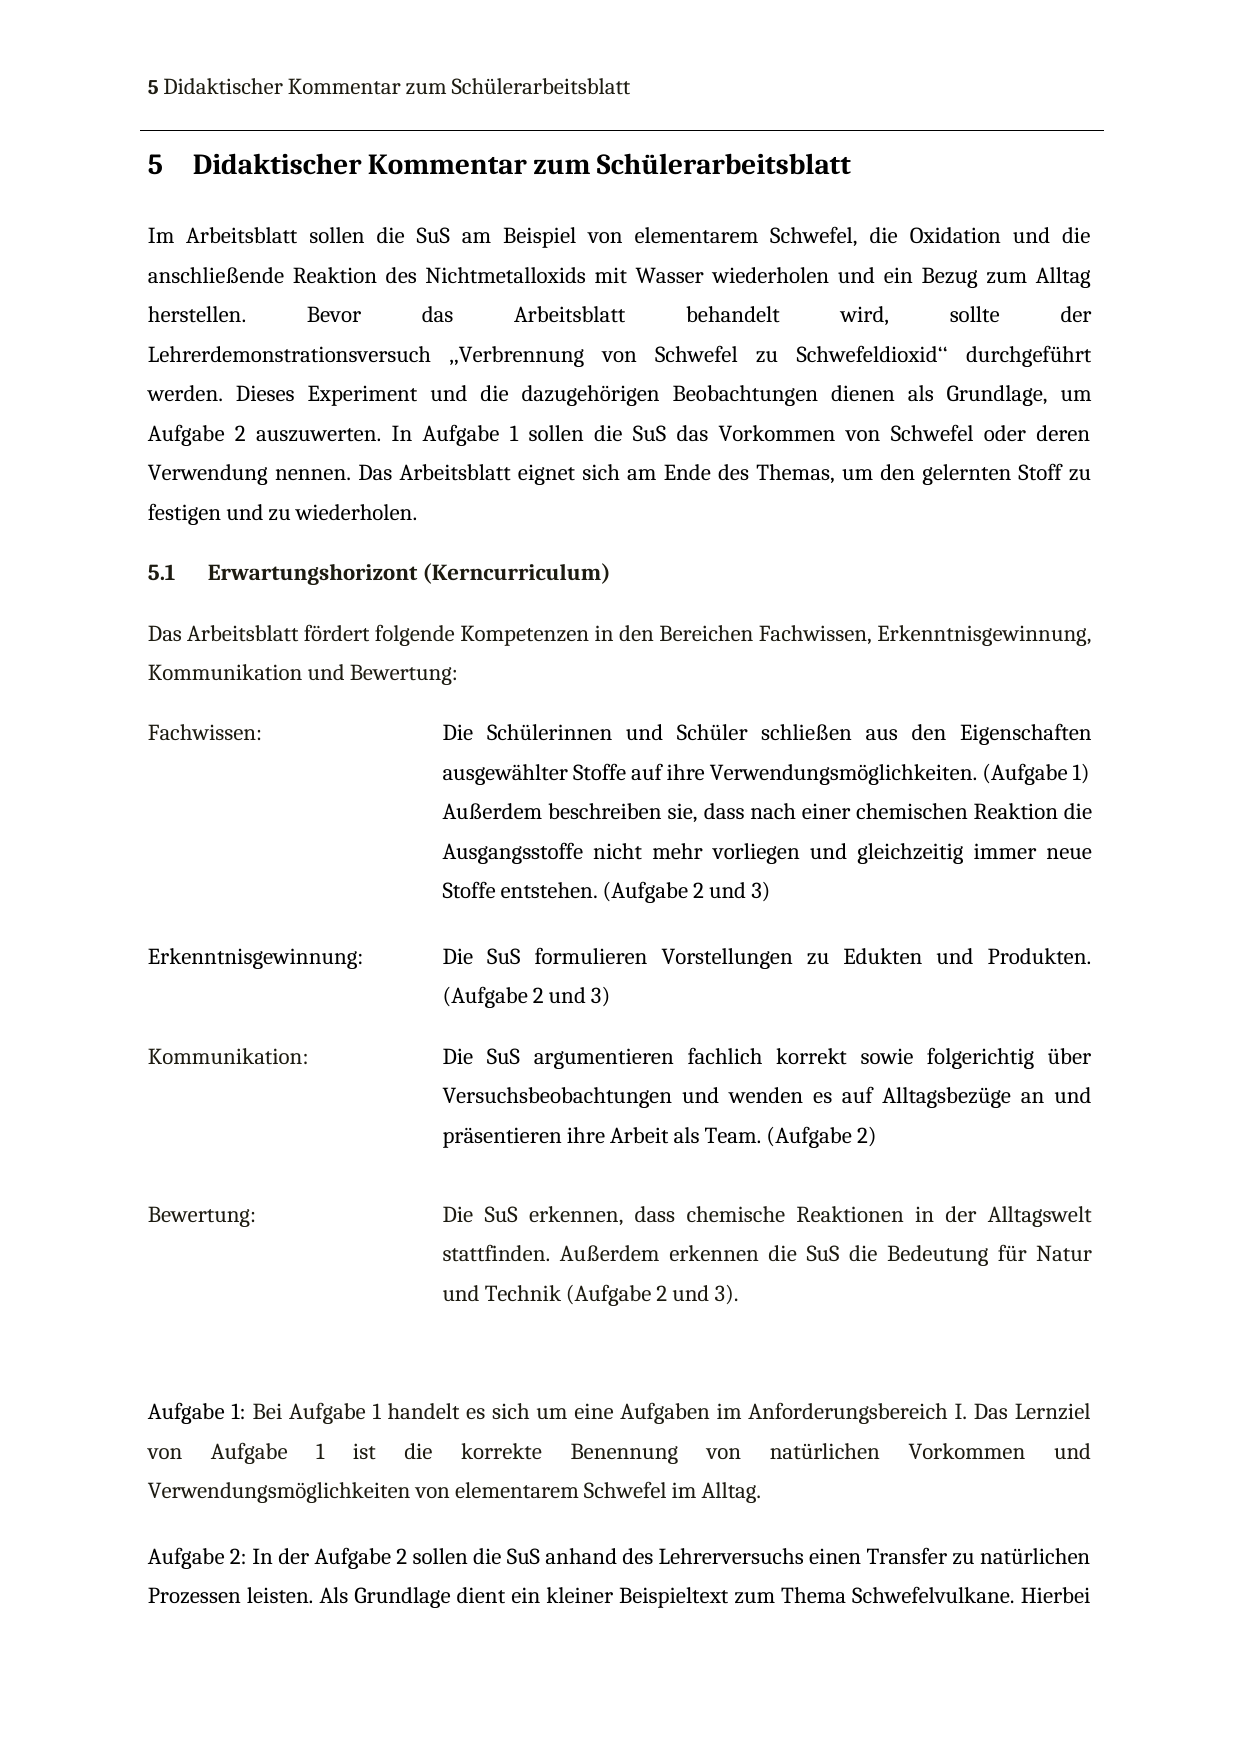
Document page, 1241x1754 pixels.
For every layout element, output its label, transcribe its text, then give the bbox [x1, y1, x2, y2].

text Erkenntnisgewinnung: Die SuS formulieren Vorstellungen zu Edukten und Produkten. (Aufgabe 2 und 3) [148, 944, 1093, 1010]
text Fachwissen: Die Schülerinnen und Schüler schließen aus den Eigenschaften ausgewählter Stoffe auf ihre Verwendungsmöglichkeiten. (Aufgabe 1) [148, 720, 1093, 786]
text Aufgabe 1: Bei Aufgabe 1 handelt es sich um eine Aufgaben im Anforderungsbereich I. Das Lernziel von Aufgabe 1 ist die korrekte Benennung von natürlichen Vorkommen und Verwendungsmöglichkeiten von elementarem Schwefel im Alltag. [148, 1399, 1093, 1504]
text Kommunikation: Die SuS argumentieren fachlich korrekt sowie folgerichtig über Versuchsbeobachtungen und wenden es auf Alltagsbezüge an und präsentieren ihre Arbeit als Team. (Aufgabe 2) [148, 1044, 1093, 1149]
text Bewertung: Die SuS erkennen, dass chemische Reaktionen in der Alltagswelt stattfinden. Außerdem erkennen die SuS die Bedeutung für Natur und Technik (Aufgabe 2 und 3). [148, 1202, 1093, 1307]
text Außerdem beschreiben sie, dass nach einer chemischen Reaktion die Ausgangsstoffe nicht mehr vorliegen und gleichzeitig immer neue Stoffe entstehen. (Aufgabe 2 und 3) [442, 799, 1093, 904]
subtitle Didaktischer Kommentar zum Schülerarbeitsblatt [148, 148, 1093, 182]
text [148, 1544, 1093, 1609]
text Im Arbeitsblatt sollen die SuS am Beispiel von elementarem Schwefel, die Oxidation und die anschließende Reaktion des Nichtmetalloxids mit Wasser wiederholen und ein Bezug zum Alltag herstellen. Bevor das Arbeitsblatt behandelt wird, sollte der Lehrerdemonstrationsversuch ,,Verbrennung von Schwefel zu Schwefeldioxid‘‘ durchgeführt werden. Dieses Experiment und die dazugehörigen Beobachtungen dienen als Grundlage, um Aufgabe 2 auszuwerten. In Aufgabe 1 sollen die SuS das Vorkommen von Schwefel oder deren Verwendung nennen. Das Arbeitsblatt eignet sich am Ende des Themas, um den gelernten Stoff zu festigen und zu wiederholen. [148, 223, 1093, 526]
text Das Arbeitsblatt fördert folgende Kompetenzen in den Bereichen Fachwissen, Erkenntnisgewinnung, Kommunikation und Bewertung: [148, 620, 1093, 686]
subtitle Erwartungshorizont (Kerncurriculum) [148, 560, 1093, 586]
